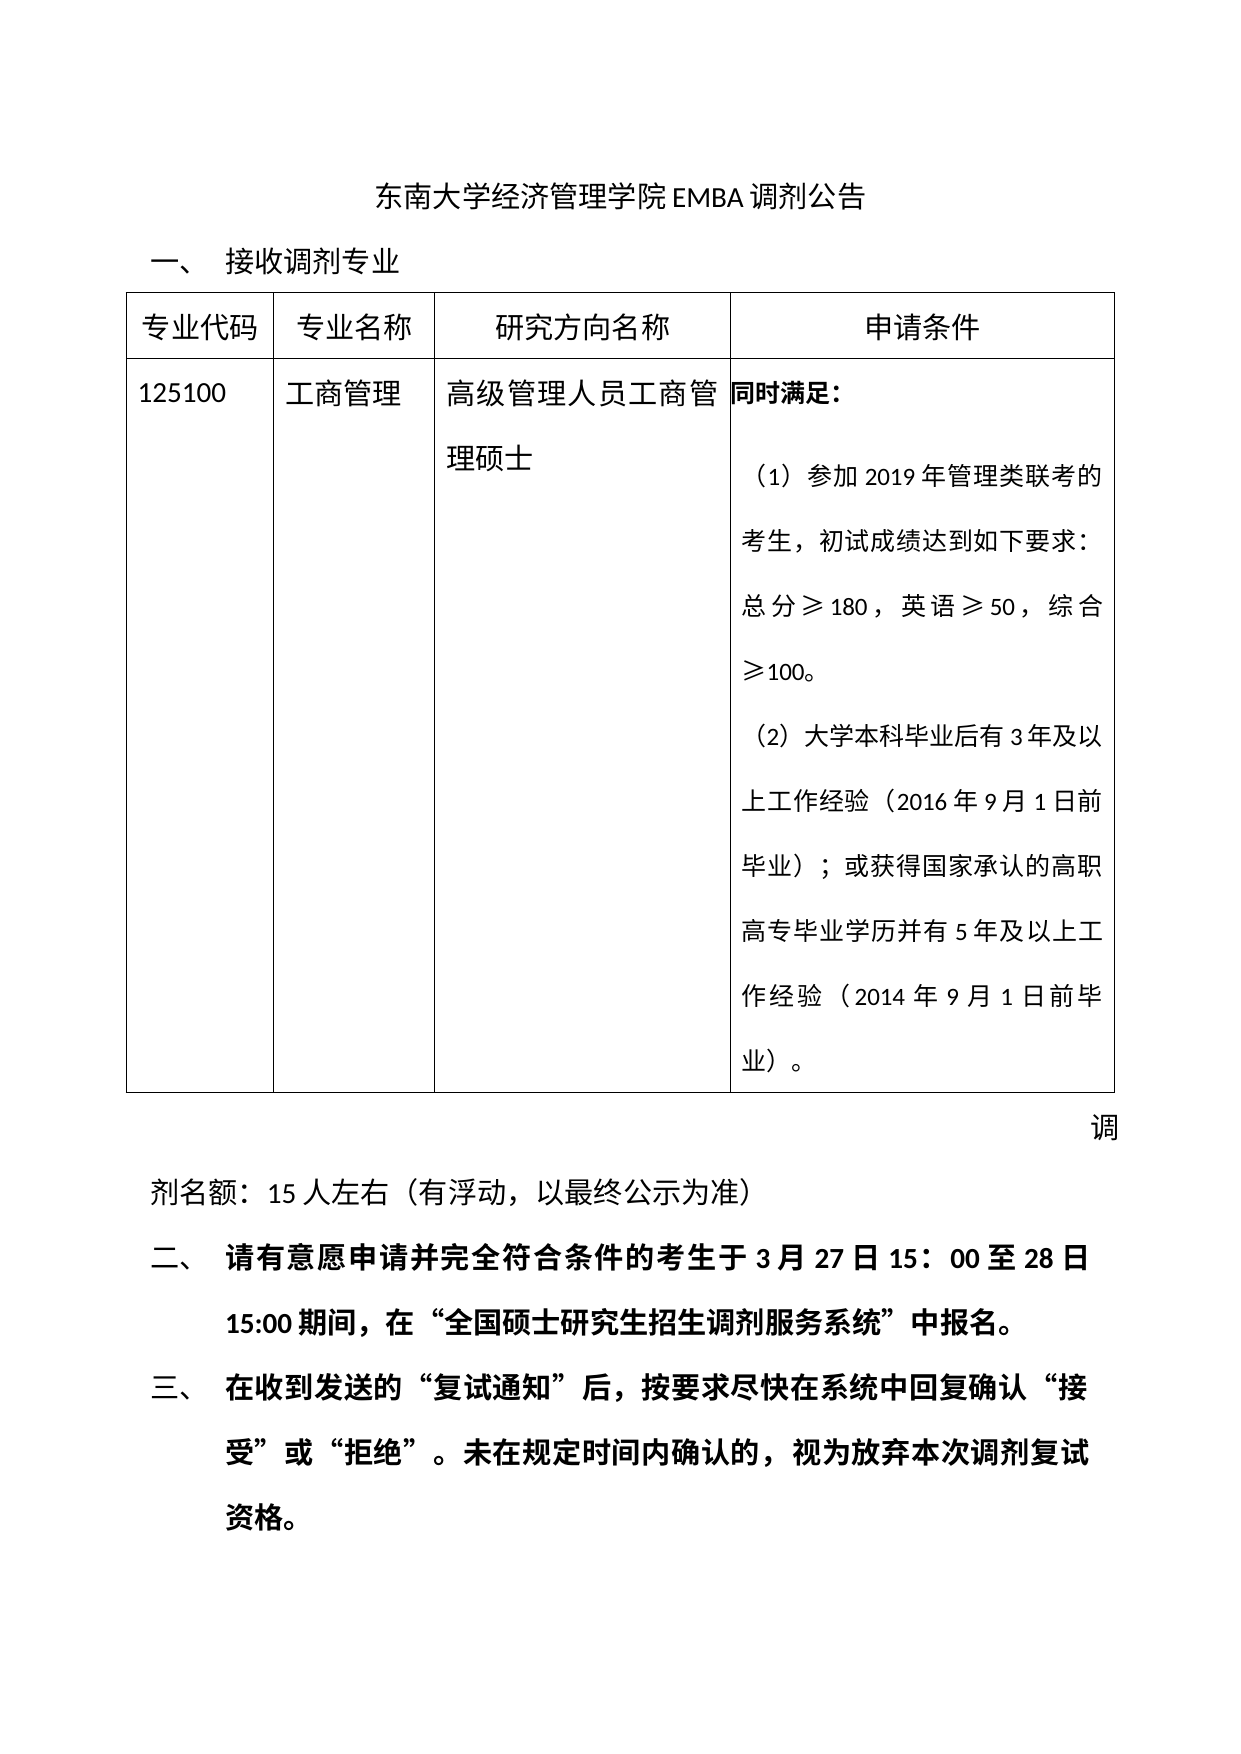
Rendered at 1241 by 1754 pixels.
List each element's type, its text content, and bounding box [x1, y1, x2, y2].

table_cell 125100 [127, 359, 273, 1092]
table_header 研究方向名称 [435, 293, 730, 358]
table_header 专业名称 [274, 293, 434, 358]
list 请有意愿申请并完全符合条件的考生于3月27日15：00至28日15:00期间，在“全国硕士研究生招生调剂服务系统”中报名。 [150, 1223, 1090, 1353]
table_cell 同时满足： （1）参加2019年管理类联考的考生，初试成绩达到如下要求：总分≥180，英语≥50，综合≥100。 （2）大学本科毕业后有3年及以上工作经验（2016年9月1日前毕业）；或获得国家承认的高职高专毕业学历并有5年及以上工作经验（2014年9月1日前毕业）。 [731, 359, 1114, 1092]
text 调剂名额：15人左右（有浮动，以最终公示为准） [150, 1093, 1090, 1223]
list 在收到发送的“复试通知”后，按要求尽快在系统中回复确认“接受”或“拒绝”。未在规定时间内确认的，视为放弃本次调剂复试资格。 [150, 1353, 1090, 1548]
table_cell 工商管理 [274, 359, 434, 1092]
list 接收调剂专业 [150, 227, 1090, 292]
text 东南大学经济管理学院EMBA调剂公告 [150, 162, 1090, 227]
table_header 专业代码 [127, 293, 273, 358]
table_cell 高级管理人员工商管理硕士 [435, 359, 730, 1092]
table_header 申请条件 [731, 293, 1114, 358]
